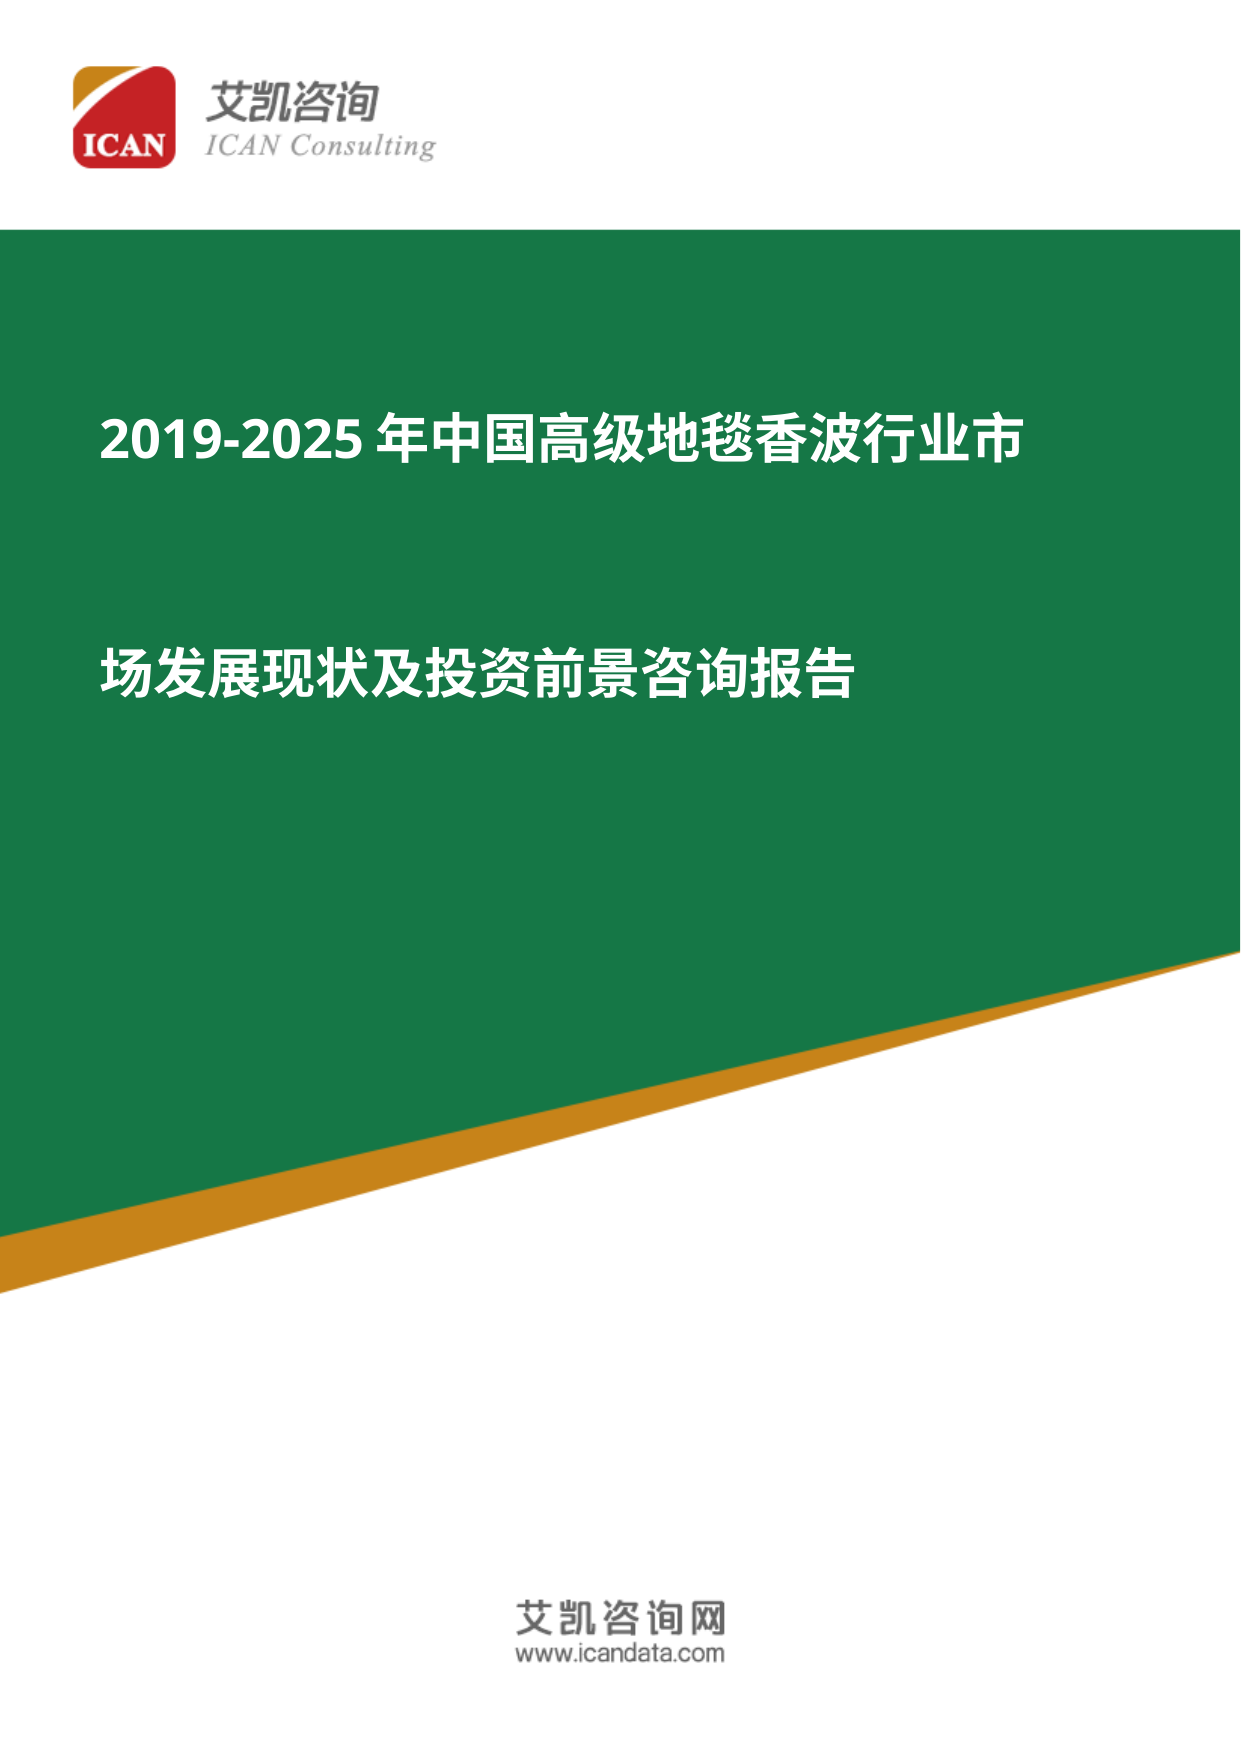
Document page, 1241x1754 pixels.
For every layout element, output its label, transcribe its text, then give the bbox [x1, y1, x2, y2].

picture [0, 5, 1241, 1754]
subtitle 2019-2025年中国高级地毯香波行业市场发展现状及投资前景咨询报告 [99, 386, 1053, 718]
